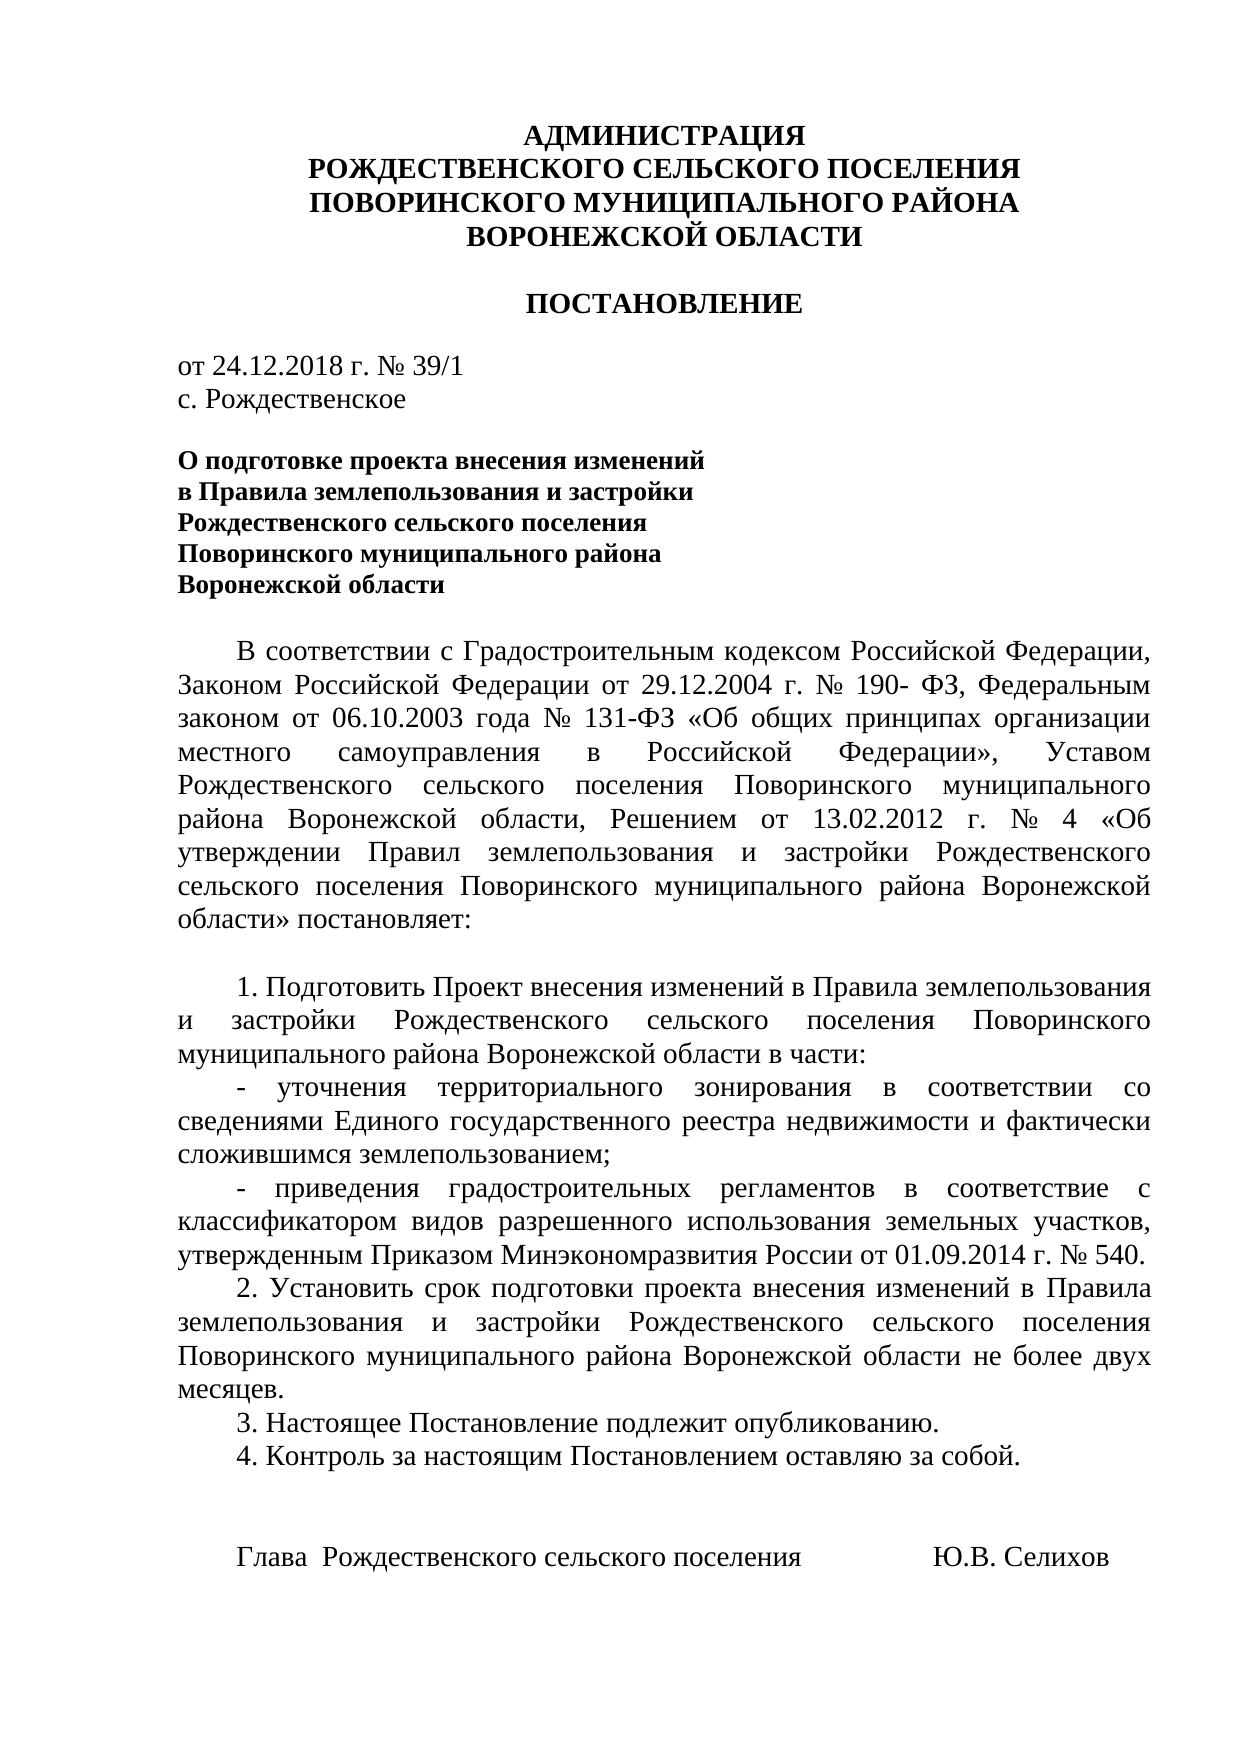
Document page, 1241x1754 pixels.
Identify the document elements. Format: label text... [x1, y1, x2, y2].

text 4. Контроль за настоящим Постановлением оставляю за собой. [177, 1438, 1152, 1472]
text Поворинского муниципального района [177, 537, 1152, 568]
text 3. Настоящее Постановление подлежит опубликованию. [177, 1405, 1152, 1438]
text О подготовке проекта внесения изменений [177, 444, 1152, 475]
text в Правила землепользования и застройки [177, 475, 1152, 506]
text ВОРОНЕЖСКОЙ ОБЛАСТИ [177, 219, 1152, 252]
text - приведения градостроительных регламентов в соответствие с классификатором видов разрешенного использования земельных участков, утвержденным Приказом Минэкономразвития России от 01.09.2014 г. № 540. [177, 1170, 1152, 1271]
text РОЖДЕСТВЕНСКОГО СЕЛЬСКОГО ПОСЕЛЕНИЯ [177, 152, 1152, 185]
text с. Рождественское [177, 382, 1152, 415]
text Глава Рождественского сельского поселения Ю.В. Селихов [177, 1539, 1152, 1572]
text АДМИНИСТРАЦИЯ [177, 118, 1152, 152]
text В соответствии с Градостроительным кодексом Российской Федерации, Законом Российской Федерации от 29.12.2004 г. № 190- ФЗ, Федеральным законом от 06.10.2003 года № 131-ФЗ «Об общих принципах организации местного самоуправления в Российской Федерации», Уставом Рождественского сельского поселения Поворинского муниципального района Воронежской области, Решением от 13.02.2012 г. № 4 «Об утверждении Правил землепользования и застройки Рождественского сельского поселения Поворинского муниципального района Воронежской области» постановляет: [177, 633, 1152, 935]
text ПОСТАНОВЛЕНИЕ [177, 286, 1152, 319]
text 1. Подготовить Проект внесения изменений в Правила землепользования и застройки Рождественского сельского поселения Поворинского муниципального района Воронежской области в части: [177, 969, 1152, 1069]
text - уточнения территориального зонирования в соответствии со сведениями Единого государственного реестра недвижимости и фактически сложившимся землепользованием; [177, 1069, 1152, 1170]
text 2. Установить срок подготовки проекта внесения изменений в Правила землепользования и застройки Рождественского сельского поселения Поворинского муниципального района Воронежской области не более двух месяцев. [177, 1271, 1152, 1405]
text Воронежской области [177, 568, 1152, 600]
text ПОВОРИНСКОГО МУНИЦИПАЛЬНОГО РАЙОНА [177, 185, 1152, 219]
text от 24.12.2018 г. № 39/1 [177, 348, 1152, 382]
text Рождественского сельского поселения [177, 506, 1152, 537]
